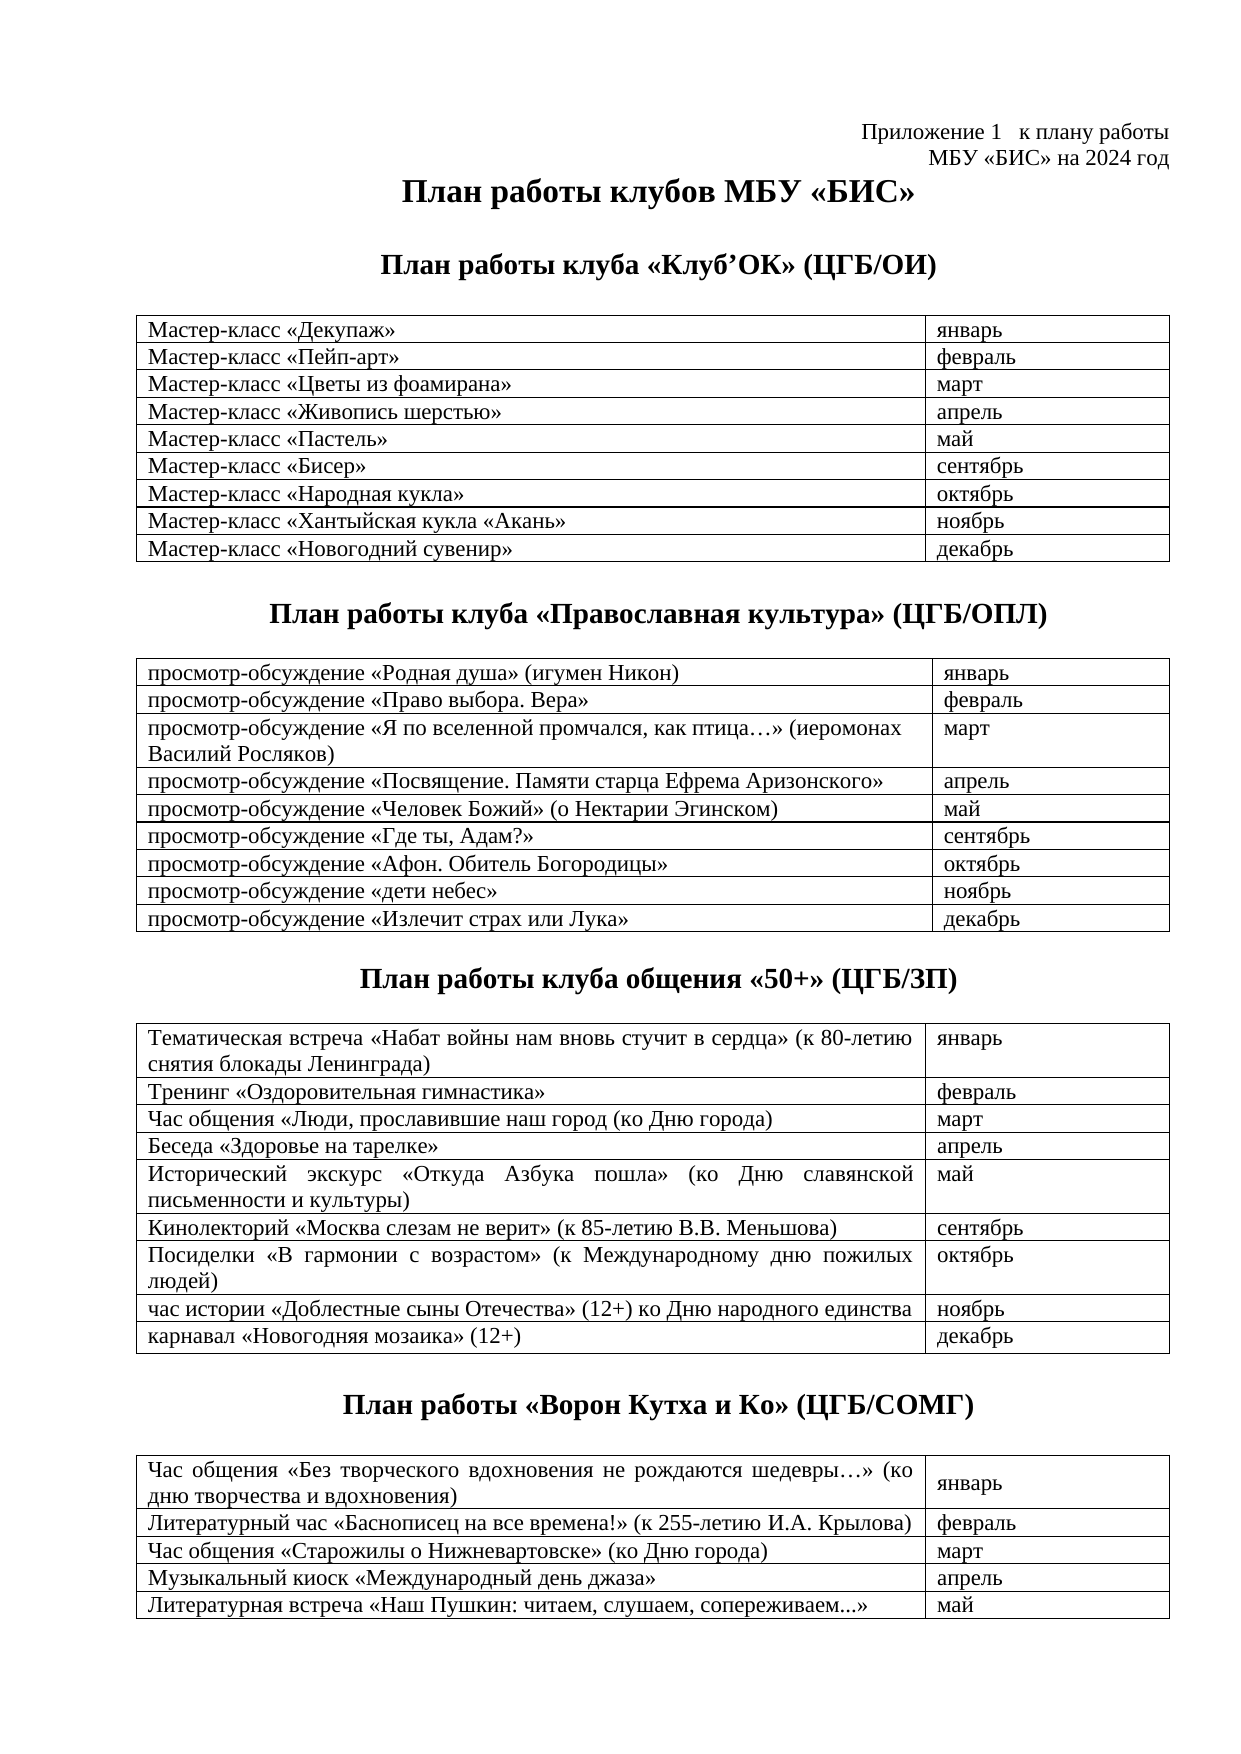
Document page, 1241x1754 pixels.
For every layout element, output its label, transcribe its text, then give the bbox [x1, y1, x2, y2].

text Приложение 1 к плану работы [148, 118, 1169, 144]
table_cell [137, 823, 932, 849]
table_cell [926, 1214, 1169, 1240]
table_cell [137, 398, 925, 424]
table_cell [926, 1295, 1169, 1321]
text МБУ «БИС» на 2024 год [148, 144, 1169, 171]
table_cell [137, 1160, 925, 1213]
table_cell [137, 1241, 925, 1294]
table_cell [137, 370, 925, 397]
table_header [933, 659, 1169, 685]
text План работы «Ворон Кутха и Ко» (ЦГБ/СОМГ) [148, 1387, 1169, 1421]
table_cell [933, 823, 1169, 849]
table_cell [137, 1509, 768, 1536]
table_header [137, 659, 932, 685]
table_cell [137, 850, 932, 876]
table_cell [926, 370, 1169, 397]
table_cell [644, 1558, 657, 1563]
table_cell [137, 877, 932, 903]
text План работы клубов МБУ «БИС» [148, 171, 1169, 209]
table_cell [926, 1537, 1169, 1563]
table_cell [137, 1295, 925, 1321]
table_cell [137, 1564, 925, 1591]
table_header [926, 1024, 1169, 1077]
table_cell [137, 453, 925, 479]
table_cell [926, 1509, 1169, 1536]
text План работы клуба общения «50+» (ЦГБ/ЗП) [148, 961, 1169, 994]
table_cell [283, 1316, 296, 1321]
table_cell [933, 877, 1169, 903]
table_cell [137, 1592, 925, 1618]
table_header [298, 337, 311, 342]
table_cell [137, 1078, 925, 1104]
text План работы клуба «Православная культура» (ЦГБ/ОПЛ) [148, 596, 1169, 629]
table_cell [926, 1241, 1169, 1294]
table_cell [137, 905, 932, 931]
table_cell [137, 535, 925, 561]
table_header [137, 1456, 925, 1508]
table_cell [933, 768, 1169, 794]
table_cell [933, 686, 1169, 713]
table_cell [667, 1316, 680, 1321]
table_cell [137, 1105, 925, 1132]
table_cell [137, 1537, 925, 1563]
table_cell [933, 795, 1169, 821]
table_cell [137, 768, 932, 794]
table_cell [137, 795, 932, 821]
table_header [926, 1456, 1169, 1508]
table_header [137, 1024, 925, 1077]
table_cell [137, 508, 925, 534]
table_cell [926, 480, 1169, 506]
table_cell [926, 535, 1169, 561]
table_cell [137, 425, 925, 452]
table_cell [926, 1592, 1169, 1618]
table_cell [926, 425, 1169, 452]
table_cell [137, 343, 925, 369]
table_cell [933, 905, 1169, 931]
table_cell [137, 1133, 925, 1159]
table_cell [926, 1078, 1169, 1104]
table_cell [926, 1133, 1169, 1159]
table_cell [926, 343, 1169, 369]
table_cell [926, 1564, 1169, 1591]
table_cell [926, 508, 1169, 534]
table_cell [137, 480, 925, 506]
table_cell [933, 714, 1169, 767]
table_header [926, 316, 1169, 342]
text План работы клуба «КлубʼОК» (ЦГБ/ОИ) [148, 247, 1169, 281]
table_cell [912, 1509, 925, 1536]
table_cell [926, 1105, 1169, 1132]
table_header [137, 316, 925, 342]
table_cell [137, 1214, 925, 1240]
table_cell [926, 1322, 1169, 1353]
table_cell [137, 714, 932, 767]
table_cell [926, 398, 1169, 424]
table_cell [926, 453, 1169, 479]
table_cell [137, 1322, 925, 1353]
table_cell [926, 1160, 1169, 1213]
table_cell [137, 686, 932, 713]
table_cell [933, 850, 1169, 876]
